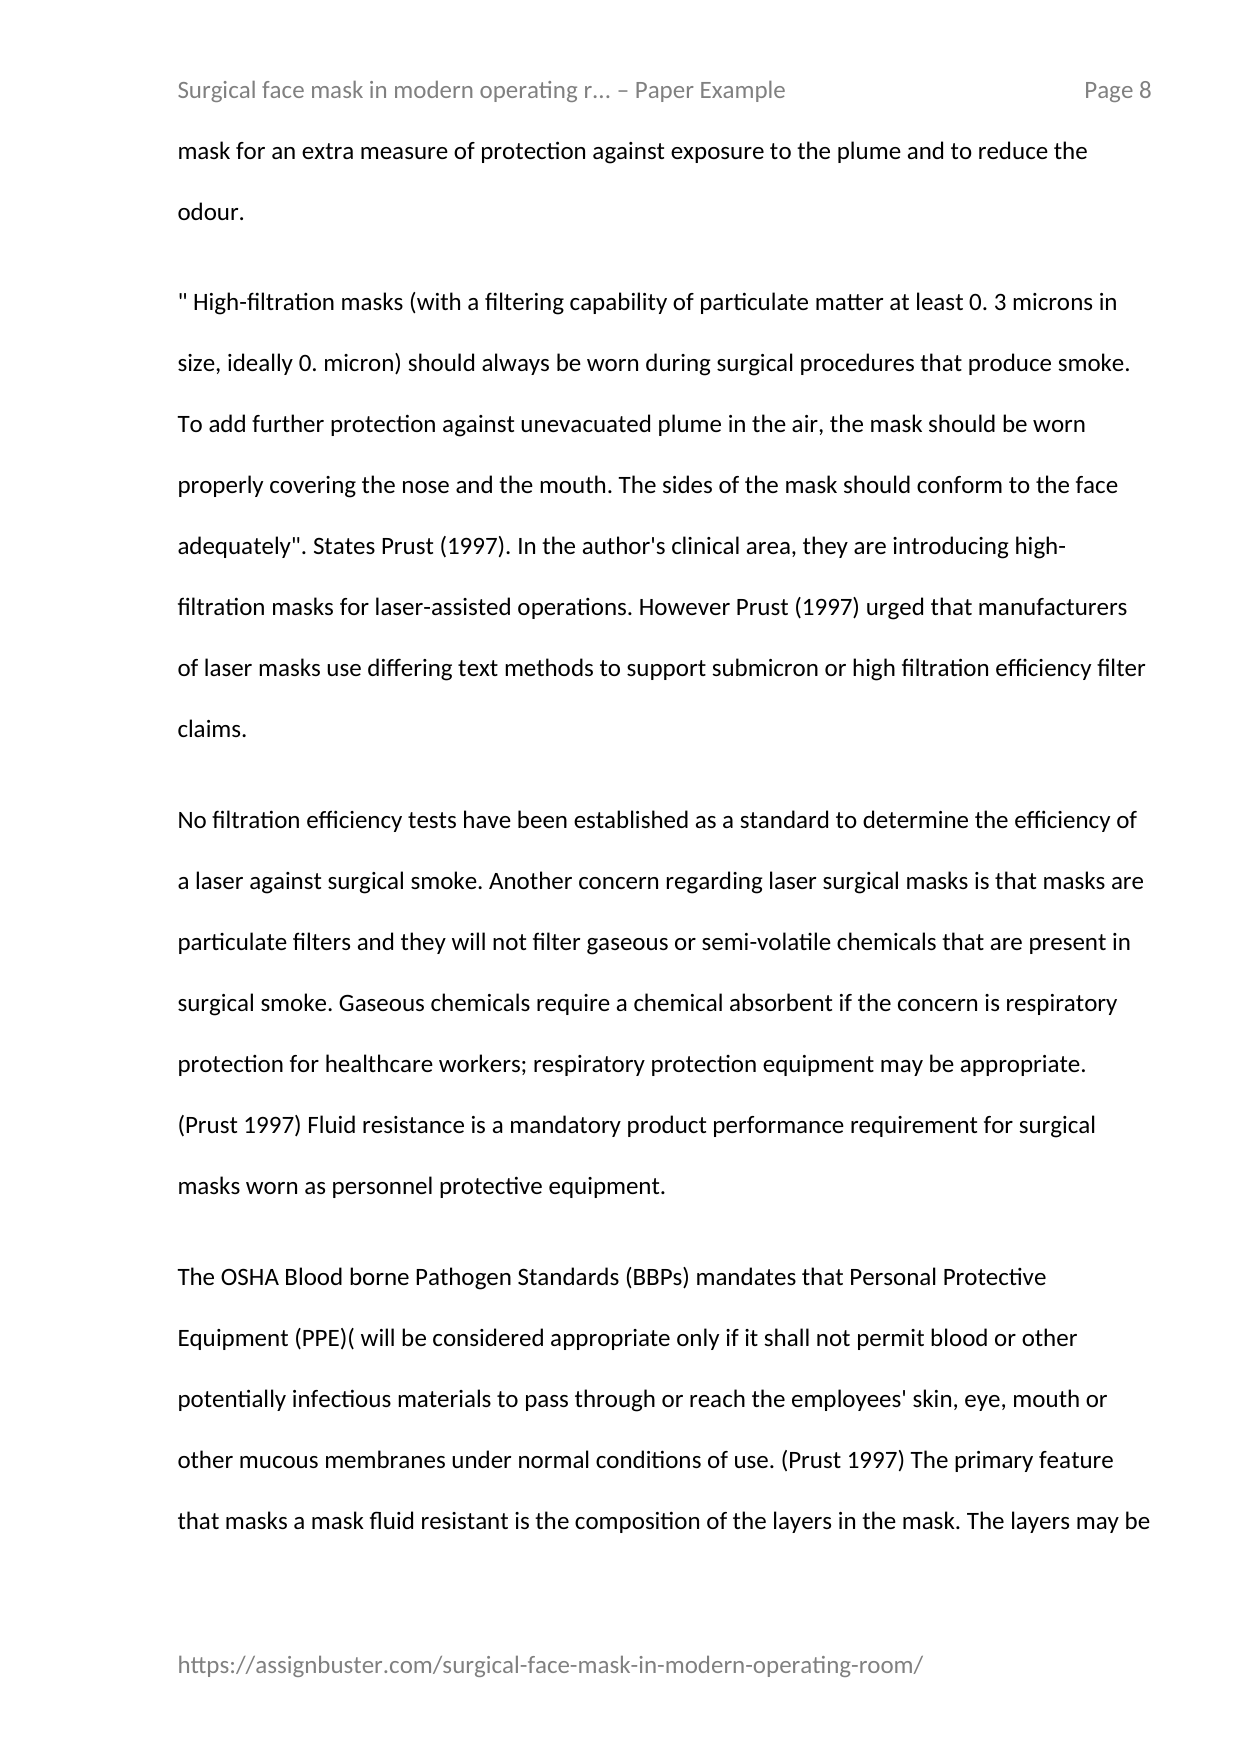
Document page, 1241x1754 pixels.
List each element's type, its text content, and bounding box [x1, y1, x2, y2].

text " High-filtration masks (with a filtering capability of particulate matter at least 0. 3 microns in size, ideally 0. micron) should always be worn during surgical procedures that produce smoke. To add further protection against unevacuated plume in the air, the mask should be worn properly covering the nose and the mouth. The sides of the mask should conform to the face adequately". States Prust (1997). In the author's clinical area, they are introducing high-filtration masks for laser-assisted operations. However Prust (1997) urged that manufacturers of laser masks use differing text methods to support submicron or high filtration efficiency filter claims. [177, 286, 1152, 744]
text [177, 1261, 1152, 1536]
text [177, 135, 1152, 226]
text No filtration efficiency tests have been established as a standard to determine the efficiency of a laser against surgical smoke. Another concern regarding laser surgical masks is that masks are particulate filters and they will not filter gaseous or semi-volatile chemicals that are present in surgical smoke. Gaseous chemicals require a chemical absorbent if the concern is respiratory protection for healthcare workers; respiratory protection equipment may be appropriate. (Prust 1997) Fluid resistance is a mandatory product performance requirement for surgical masks worn as personnel protective equipment. [177, 804, 1152, 1201]
